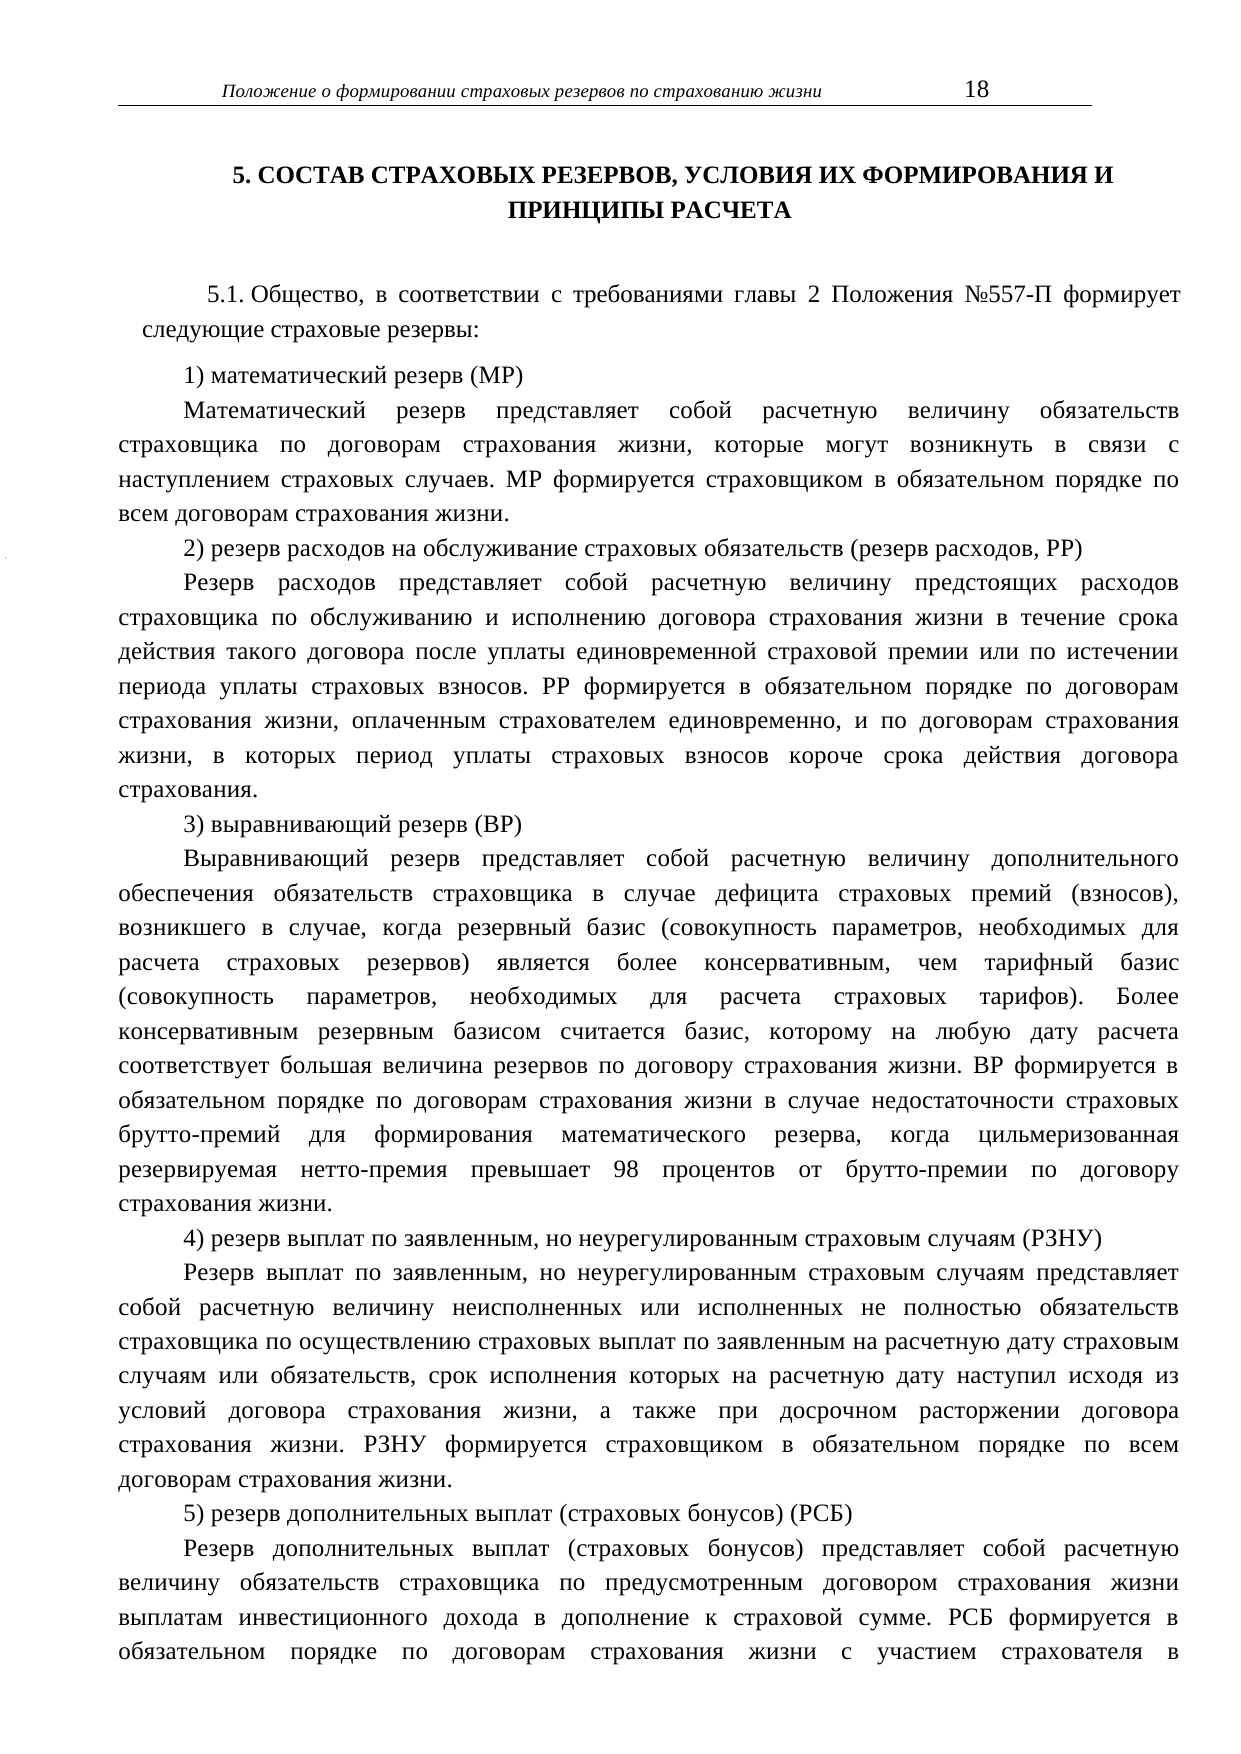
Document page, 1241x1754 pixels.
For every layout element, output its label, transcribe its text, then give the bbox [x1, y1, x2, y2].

text 4) резерв выплат по заявленным, но неурегулированным страховым случаям (РЗНУ) [118, 1223, 1181, 1251]
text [118, 1533, 1181, 1665]
subtitle Общество, в соответствии с требованиями главы 2 Положения №557-П формирует следующие страховые резервы: [142, 279, 1181, 342]
text Резерв выплат по заявленным, но неурегулированным страховым случаям представляет собой расчетную величину неисполненных или исполненных не полностью обязательств страховщика по осуществлению страховых выплат по заявленным на расчетную дату страховым случаям или обязательств, срок исполнения которых на расчетную дату наступил исходя из условий договора страхования жизни, а также при досрочном расторжении договора страхования жизни. РЗНУ формируется страховщиком в обязательном порядке по всем договорам страхования жизни. [118, 1257, 1181, 1493]
text 1) математический резерв (МР) [118, 361, 1181, 389]
text 3) выравнивающий резерв (ВР) [118, 809, 1181, 838]
text 2) резерв расходов на обслуживание страховых обязательств (резерв расходов, РР) [118, 533, 1181, 562]
text Выравнивающий резерв представляет собой расчетную величину дополнительного обеспечения обязательств страховщика в случае дефицита страховых премий (взносов), возникшего в случае, когда резервный базис (совокупность параметров, необходимых для расчета страховых резервов) является более консервативным, чем тарифный базис (совокупность параметров, необходимых для расчета страховых тарифов). Более консервативным резервным базисом считается базис, которому на любую дату расчета соответствует большая величина резервов по договору страхования жизни. ВР формируется в обязательном порядке по договорам страхования жизни в случае недостаточности страховых брутто-премий для формирования математического резерва, когда цильмеризованная резервируемая нетто-премия превышает 98 процентов от брутто-премии по договору страхования жизни. [118, 843, 1181, 1217]
text Математический резерв представляет собой расчетную величину обязательств страховщика по договорам страхования жизни, которые могут возникнуть в связи с наступлением страховых случаев. МР формируется страховщиком в обязательном порядке по всем договорам страхования жизни. [118, 395, 1181, 527]
text Резерв расходов представляет собой расчетную величину предстоящих расходов страховщика по обслуживанию и исполнению договора страхования жизни в течение срока действия такого договора после уплаты единовременной страховой премии или по истечении периода уплаты страховых взносов. РР формируется в обязательном порядке по договорам страхования жизни, оплаченным страхователем единовременно, и по договорам страхования жизни, в которых период уплаты страховых взносов короче срока действия договора страхования. [118, 567, 1181, 803]
subtitle Состав страховых резервов, условия их формирования и принципы расчета [118, 160, 1181, 223]
text 5) резерв дополнительных выплат (страховых бонусов) (РСБ) [118, 1498, 1181, 1527]
